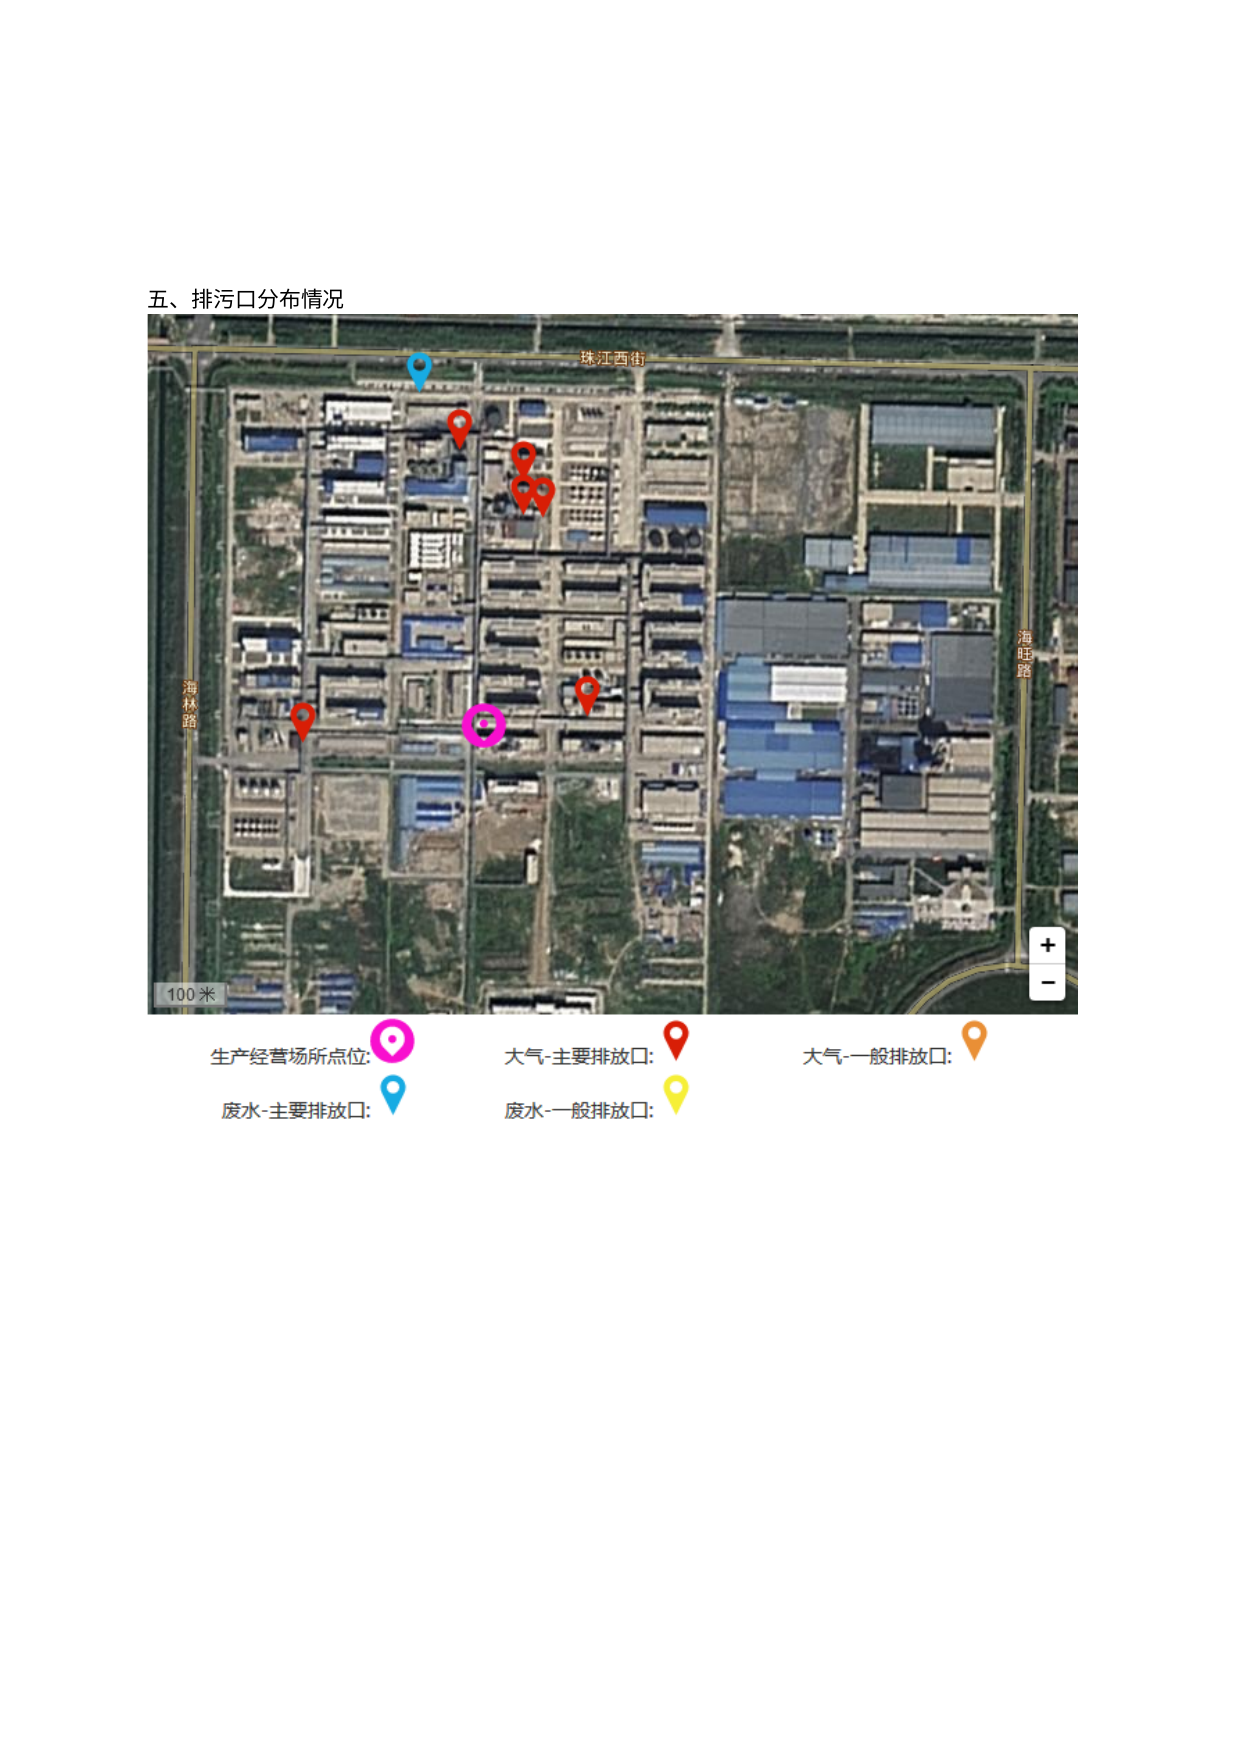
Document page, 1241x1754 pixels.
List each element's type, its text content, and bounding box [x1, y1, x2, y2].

picture [147, 314, 1078, 1130]
text 五、排污口分布情况 [148, 282, 1078, 314]
